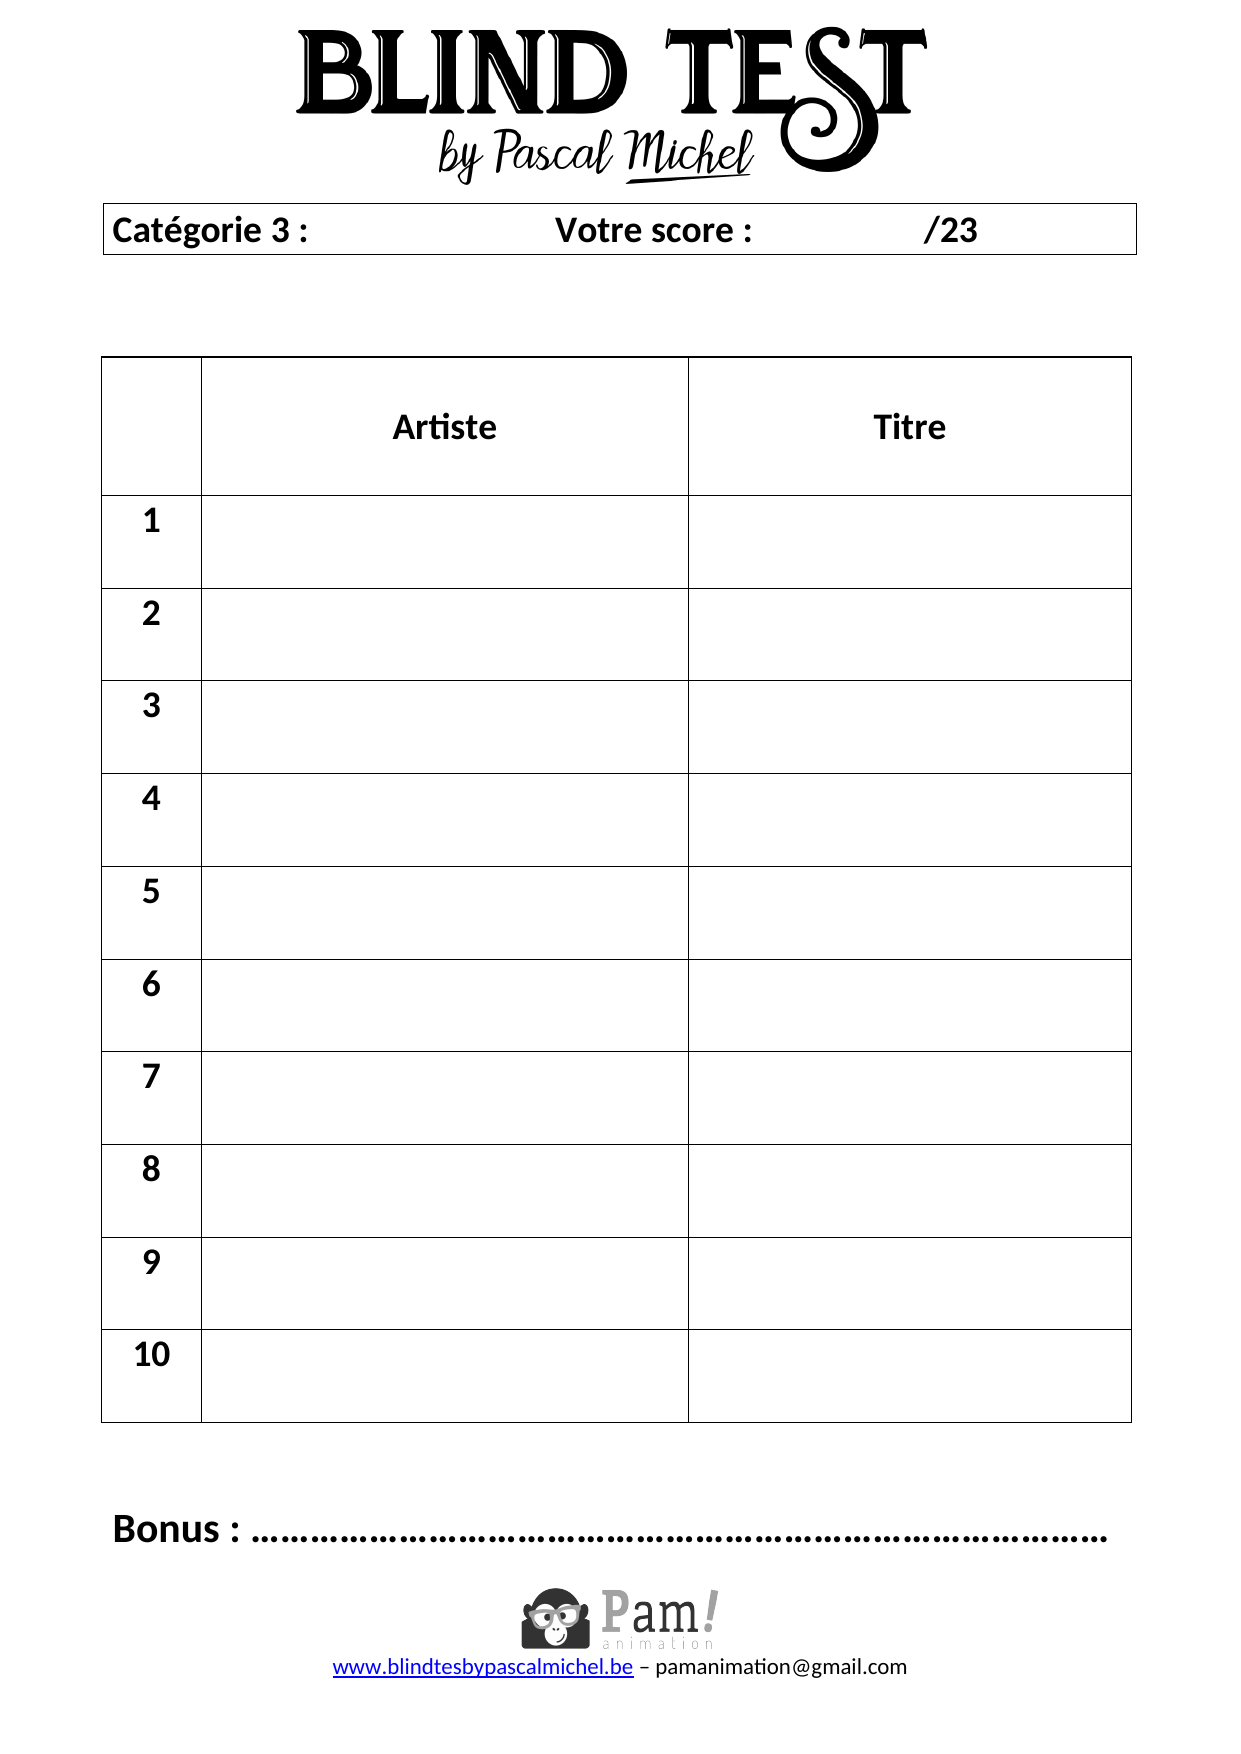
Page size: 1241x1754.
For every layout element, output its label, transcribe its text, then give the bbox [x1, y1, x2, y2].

table_cell [689, 1238, 1131, 1329]
picture [256, 0, 956, 203]
picture [521, 1583, 719, 1653]
table_cell [202, 960, 688, 1051]
table_cell [689, 867, 1131, 958]
text Catégorie 3 : Votre score : /23 [104, 204, 1136, 254]
table_cell 8 [102, 1145, 201, 1237]
table_cell 9 [102, 1238, 201, 1329]
table_cell [689, 496, 1131, 588]
table_header [102, 358, 201, 495]
table_cell 3 [102, 681, 201, 773]
table_cell [689, 1052, 1131, 1144]
table_cell [689, 960, 1131, 1051]
table_cell [689, 1145, 1131, 1237]
table_cell [689, 681, 1131, 773]
table_cell 1 [102, 496, 201, 588]
table_cell [689, 589, 1131, 680]
table_cell [689, 1330, 1131, 1422]
table_cell [202, 1238, 688, 1329]
text Bonus : …………………………………………………………………………… [112, 1502, 1128, 1553]
table_cell 5 [102, 867, 201, 958]
table_cell [202, 774, 688, 866]
table_cell [202, 681, 688, 773]
table_cell [202, 589, 688, 680]
table_cell [202, 1330, 688, 1422]
table_header Titre [689, 358, 1131, 495]
table_cell [689, 774, 1131, 866]
table_header Artiste [202, 358, 688, 495]
table_cell [202, 1052, 688, 1144]
table_cell [202, 496, 688, 588]
table_cell 7 [102, 1052, 201, 1144]
table_cell 4 [102, 774, 201, 866]
table_cell 6 [102, 960, 201, 1051]
table_cell [202, 1145, 688, 1237]
table_cell 10 [102, 1330, 201, 1422]
table_cell [202, 867, 688, 958]
table_cell 2 [102, 589, 201, 680]
